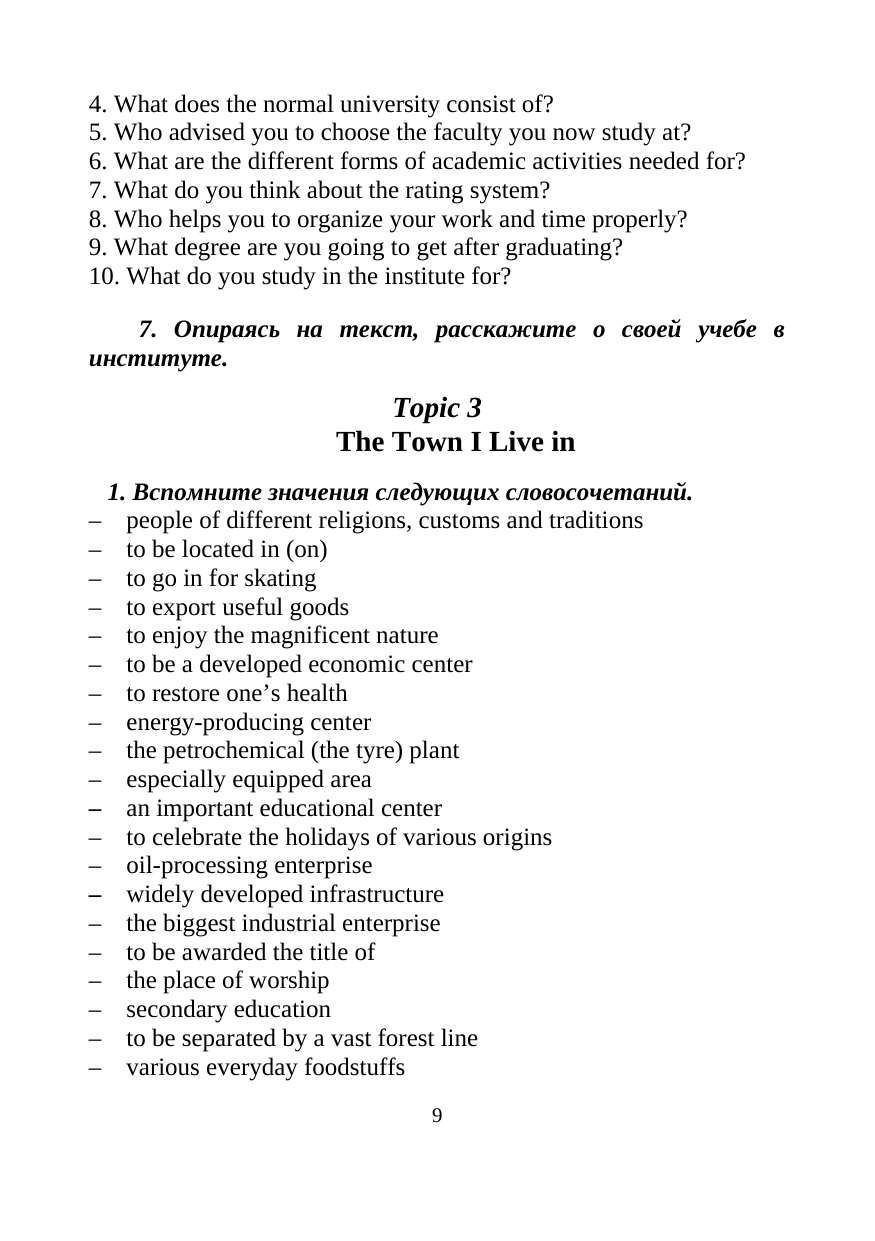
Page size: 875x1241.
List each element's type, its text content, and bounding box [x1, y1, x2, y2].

list to be a developed economic center [89, 649, 785, 678]
list to celebrate the holidays of various origins [89, 822, 785, 851]
text 1. Вспомните значения следующих словосочетаний. [89, 477, 785, 506]
text 4. What does the normal university consist of? [89, 89, 785, 117]
text 10. What do you study in the institute for? [89, 261, 785, 290]
list to export useful goods [89, 592, 785, 621]
text The Town I Live in [126, 424, 785, 458]
list energy-producing center [89, 707, 785, 736]
list various everyday foodstuffs [89, 1052, 785, 1081]
list people of different religions, customs and traditions [89, 506, 785, 534]
text 8. Who helps you to organize your work and time properly? [89, 204, 785, 232]
list an important educational center [89, 793, 785, 822]
list oil-processing enterprise [89, 851, 785, 879]
list to enjoy the magnificent nature [89, 621, 785, 649]
text 6. What are the different forms of academic activities needed for? [89, 146, 785, 175]
list to restore one’s health [89, 678, 785, 707]
list to be separated by a vast forest line [89, 1023, 785, 1052]
list the biggest industrial enterprise [89, 908, 785, 937]
list to go in for skating [89, 563, 785, 592]
text 7. Опираясь на текст, расскажите о своей учебе в институте. [89, 314, 785, 371]
list secondary education [89, 994, 785, 1023]
text 5. Who advised you to choose the faculty you now study at? [89, 117, 785, 146]
text 9. What degree are you going to get after graduating? [89, 232, 785, 261]
text 7. What do you think about the rating system? [89, 175, 785, 204]
list the place of worship [89, 966, 785, 994]
list to be awarded the title of [89, 937, 785, 966]
list to be located in (on) [89, 534, 785, 563]
text Topic 3 [89, 391, 785, 424]
list the petrochemical (the tyre) plant [89, 736, 785, 764]
list especially equipped area [89, 764, 785, 793]
list widely developed infrastructure [89, 879, 785, 908]
